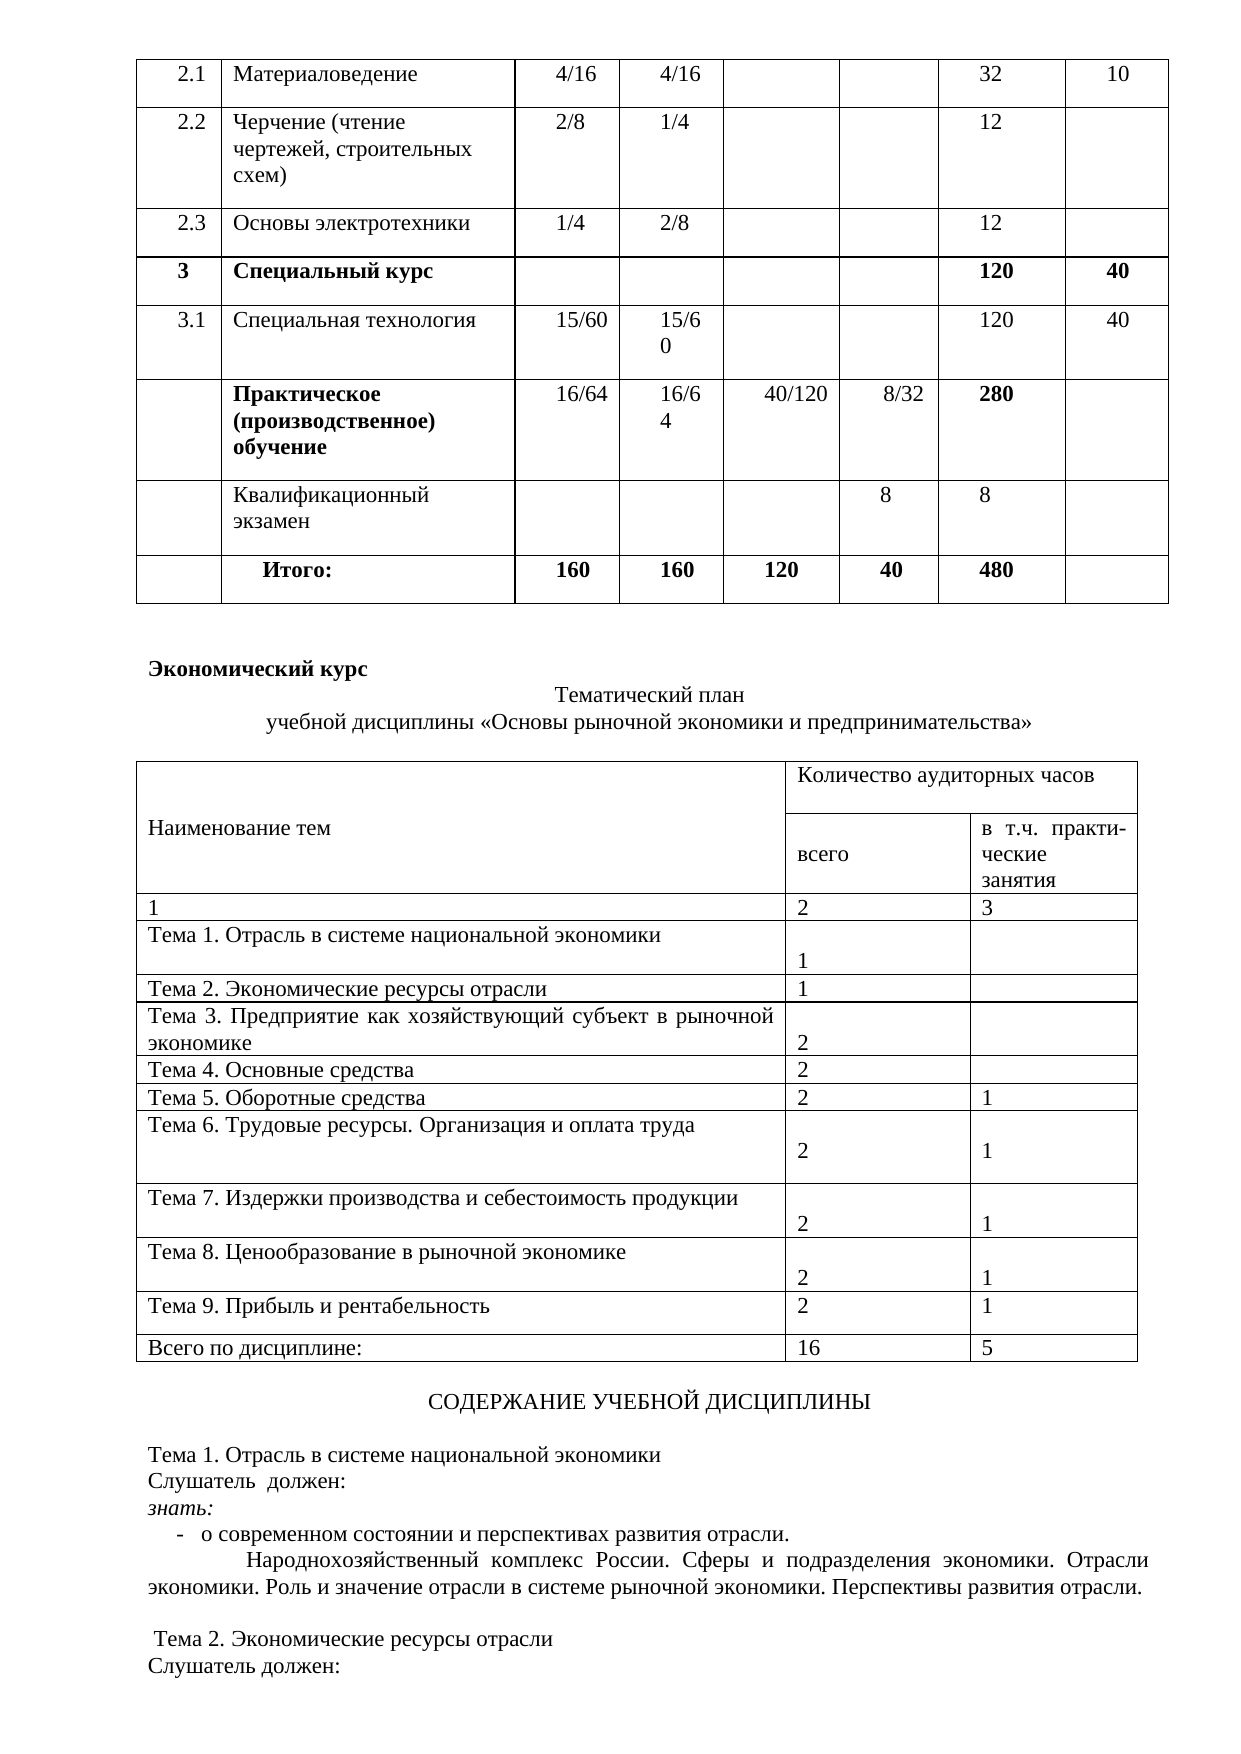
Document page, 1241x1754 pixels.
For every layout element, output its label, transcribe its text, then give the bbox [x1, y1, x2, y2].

table_cell 40 [1066, 258, 1168, 305]
table_cell 12 [939, 209, 1065, 256]
table_cell 280 [939, 380, 1065, 480]
text Тематический план [148, 681, 1152, 708]
table_cell в т.ч. практи-ческие занятия [971, 814, 1137, 893]
table_cell 15/60 [516, 306, 619, 379]
table_cell 5 [971, 1335, 1137, 1361]
table_cell Тема 3. Предприятие как хозяйствующий субъект в рыночной экономике [137, 1003, 785, 1055]
table_cell Итого: [222, 556, 514, 603]
table_cell Черчение (чтение чертежей, строительных схем) [222, 108, 514, 208]
table_cell Материаловедение [222, 60, 514, 107]
table_cell 2/8 [516, 108, 619, 208]
table_cell [137, 380, 221, 480]
table_cell 1 [786, 975, 970, 1001]
text Народнохозяйственный комплекс России. Сферы и подразделения экономики. Отрасли экономики. Роль и значение отрасли в системе рыночной экономики. Перспективы развития отрасли. [148, 1546, 1152, 1599]
table_cell [840, 209, 938, 256]
table_cell [971, 975, 1137, 1001]
table_cell [620, 258, 723, 305]
table_cell Практическое (производственное) обучение [222, 380, 514, 480]
table_cell 2 [786, 1238, 970, 1291]
table_cell Тема 2. Экономические ресурсы отрасли [137, 975, 785, 1001]
table_cell [516, 481, 619, 555]
table_cell [724, 258, 839, 305]
table_cell 2/8 [620, 209, 723, 256]
table_cell 2 [786, 1056, 970, 1082]
table_cell [1066, 108, 1168, 208]
table_cell Тема 9. Прибыль и рентабельность [137, 1292, 785, 1333]
table_cell 12 [939, 108, 1065, 208]
table_cell [840, 60, 938, 107]
table_cell [840, 306, 938, 379]
table_cell [724, 209, 839, 256]
text Слушатель должен: [148, 1652, 1152, 1678]
table_cell Тема 4. Основные средства [137, 1056, 785, 1082]
table_cell 1 [971, 1238, 1137, 1291]
text учебной дисциплины «Основы рыночной экономики и предпринимательства» [148, 708, 1152, 734]
table_cell [1066, 556, 1168, 603]
table_cell 2 [786, 1003, 970, 1055]
table_cell 1/4 [516, 209, 619, 256]
table_cell [620, 481, 723, 555]
table_cell 120 [939, 258, 1065, 305]
text знать: [148, 1494, 1152, 1520]
table_cell 120 [724, 556, 839, 603]
table_cell 8/32 [840, 380, 938, 480]
table_cell [1066, 380, 1168, 480]
table_cell 1 [971, 1184, 1137, 1237]
table_cell Тема 1. Отрасль в системе национальной экономики [137, 921, 785, 974]
text Экономический курс [148, 655, 1152, 681]
table_cell 3 [971, 894, 1137, 920]
table_cell Всего по дисциплине: [137, 1335, 785, 1361]
text - о современном состоянии и перспективах развития отрасли. [148, 1520, 1152, 1546]
table_cell Основы электротехники [222, 209, 514, 256]
table_cell 16/64 [620, 380, 723, 480]
table_cell 2 [786, 1184, 970, 1237]
table_cell 2.3 [137, 209, 221, 256]
table_header Наименование тем [137, 762, 785, 893]
table_cell 8 [840, 481, 938, 555]
table_cell [724, 60, 839, 107]
table_cell 40 [1066, 306, 1168, 379]
table_cell 2 [786, 894, 970, 920]
table_cell 3 [137, 258, 221, 305]
table_cell Тема 6. Трудовые ресурсы. Организация и оплата труда [137, 1111, 785, 1183]
text Тема 1. Отрасль в системе национальной экономики [148, 1441, 1152, 1467]
text Слушатель должен: [148, 1467, 1152, 1494]
table_cell 16/64 [516, 380, 619, 480]
table_cell [137, 481, 221, 555]
table_cell [724, 481, 839, 555]
table_cell 2 [786, 1292, 970, 1333]
table_cell [516, 258, 619, 305]
table_cell [971, 1003, 1137, 1055]
table_cell 1 [971, 1084, 1137, 1110]
table_cell Квалификационный экзамен [222, 481, 514, 555]
table_cell 4/16 [620, 60, 723, 107]
table_cell 2 [786, 1084, 970, 1110]
table_cell [840, 258, 938, 305]
table_cell 10 [1066, 60, 1168, 107]
table_cell 160 [620, 556, 723, 603]
table_cell Тема 7. Издержки производства и себестоимость продукции [137, 1184, 785, 1237]
text СОДЕРЖАНИЕ УЧЕБНОЙ ДИСЦИПЛИНЫ [148, 1388, 1152, 1414]
table_cell 1 [971, 1292, 1137, 1333]
table_cell [724, 108, 839, 208]
table_cell 1 [786, 921, 970, 974]
table_cell 2 [786, 1111, 970, 1183]
table_cell [840, 108, 938, 208]
table_cell 160 [516, 556, 619, 603]
table_cell Специальная технология [222, 306, 514, 379]
table_cell [137, 556, 221, 603]
table_cell 32 [939, 60, 1065, 107]
table_cell Тема 5. Оборотные средства [137, 1084, 785, 1110]
table_cell всего [786, 814, 970, 893]
table_cell 4/16 [516, 60, 619, 107]
table_cell 40/120 [724, 380, 839, 480]
table_cell Специальный курс [222, 258, 514, 305]
table_cell 120 [939, 306, 1065, 379]
table_cell 15/60 [620, 306, 723, 379]
table_cell [971, 1056, 1137, 1082]
table_cell 8 [939, 481, 1065, 555]
text Тема 2. Экономические ресурсы отрасли [148, 1625, 1152, 1652]
table_cell 40 [840, 556, 938, 603]
table_cell Тема 8. Ценообразование в рыночной экономике [137, 1238, 785, 1291]
table_cell 1/4 [620, 108, 723, 208]
table_cell 16 [786, 1335, 970, 1361]
table_header Количество аудиторных часов [786, 762, 1137, 813]
table_cell 3.1 [137, 306, 221, 379]
table_cell 1 [137, 894, 785, 920]
table_cell [971, 921, 1137, 974]
table_cell [724, 306, 839, 379]
table_cell 1 [971, 1111, 1137, 1183]
table_cell [1066, 481, 1168, 555]
table_cell 2.2 [137, 108, 221, 208]
table_cell [1066, 209, 1168, 256]
table_cell 480 [939, 556, 1065, 603]
table_cell 2.1 [137, 60, 221, 107]
